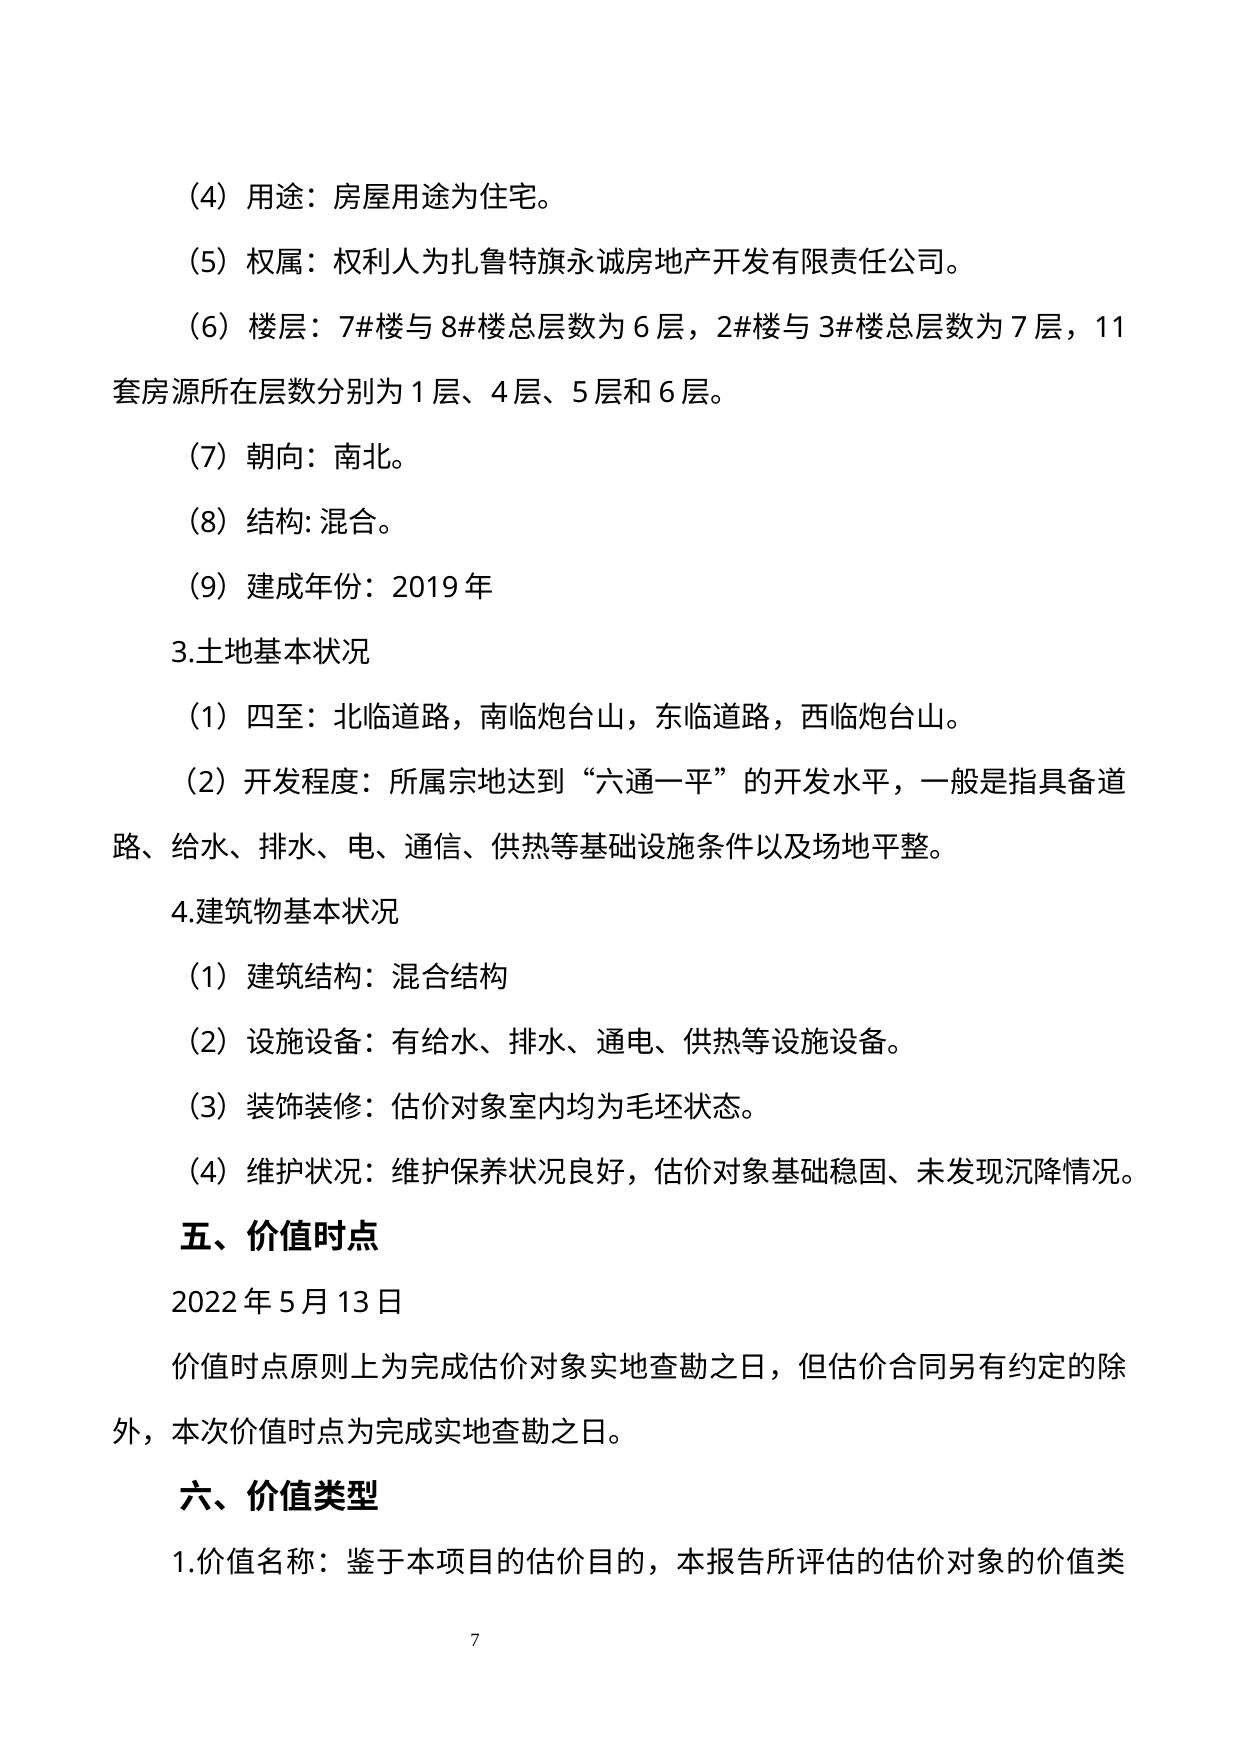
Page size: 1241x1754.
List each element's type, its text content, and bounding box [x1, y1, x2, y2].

text 五、价值时点 [112, 1202, 1128, 1267]
text （2）设施设备：有给水、排水、通电、供热等设施设备。 [112, 1007, 1128, 1072]
text （9）建成年份：2019年 [112, 552, 1128, 617]
text （5）权属：权利人为扎鲁特旗永诚房地产开发有限责任公司。 [112, 227, 1128, 292]
text （3）装饰装修：估价对象室内均为毛坯状态。 [112, 1072, 1128, 1137]
text 3.土地基本状况 [112, 617, 1128, 682]
text 2022年5月13日 [112, 1267, 1128, 1332]
text （8）结构: 混合。 [112, 487, 1128, 552]
text （7）朝向：南北。 [112, 422, 1128, 487]
text （4）用途：房屋用途为住宅。 [112, 162, 1128, 227]
text （4）维护状况：维护保养状况良好，估价对象基础稳固、未发现沉降情况。 [112, 1137, 1128, 1202]
text 4.建筑物基本状况 [112, 877, 1128, 942]
list 价值类型 [112, 1462, 1128, 1527]
text 价值时点原则上为完成估价对象实地查勘之日，但估价合同另有约定的除外，本次价值时点为完成实地查勘之日。 [112, 1332, 1128, 1462]
text （1）建筑结构：混合结构 [112, 942, 1128, 1007]
text （6）楼层：7#楼与8#楼总层数为6层，2#楼与3#楼总层数为7层，11套房源所在层数分别为1层、4层、5层和6层。 [112, 292, 1128, 422]
text （1）四至：北临道路，南临炮台山，东临道路，西临炮台山。 [112, 682, 1128, 747]
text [112, 1527, 1128, 1592]
text （2）开发程度：所属宗地达到“六通一平”的开发水平，一般是指具备道路、给水、排水、电、通信、供热等基础设施条件以及场地平整。 [112, 747, 1128, 877]
